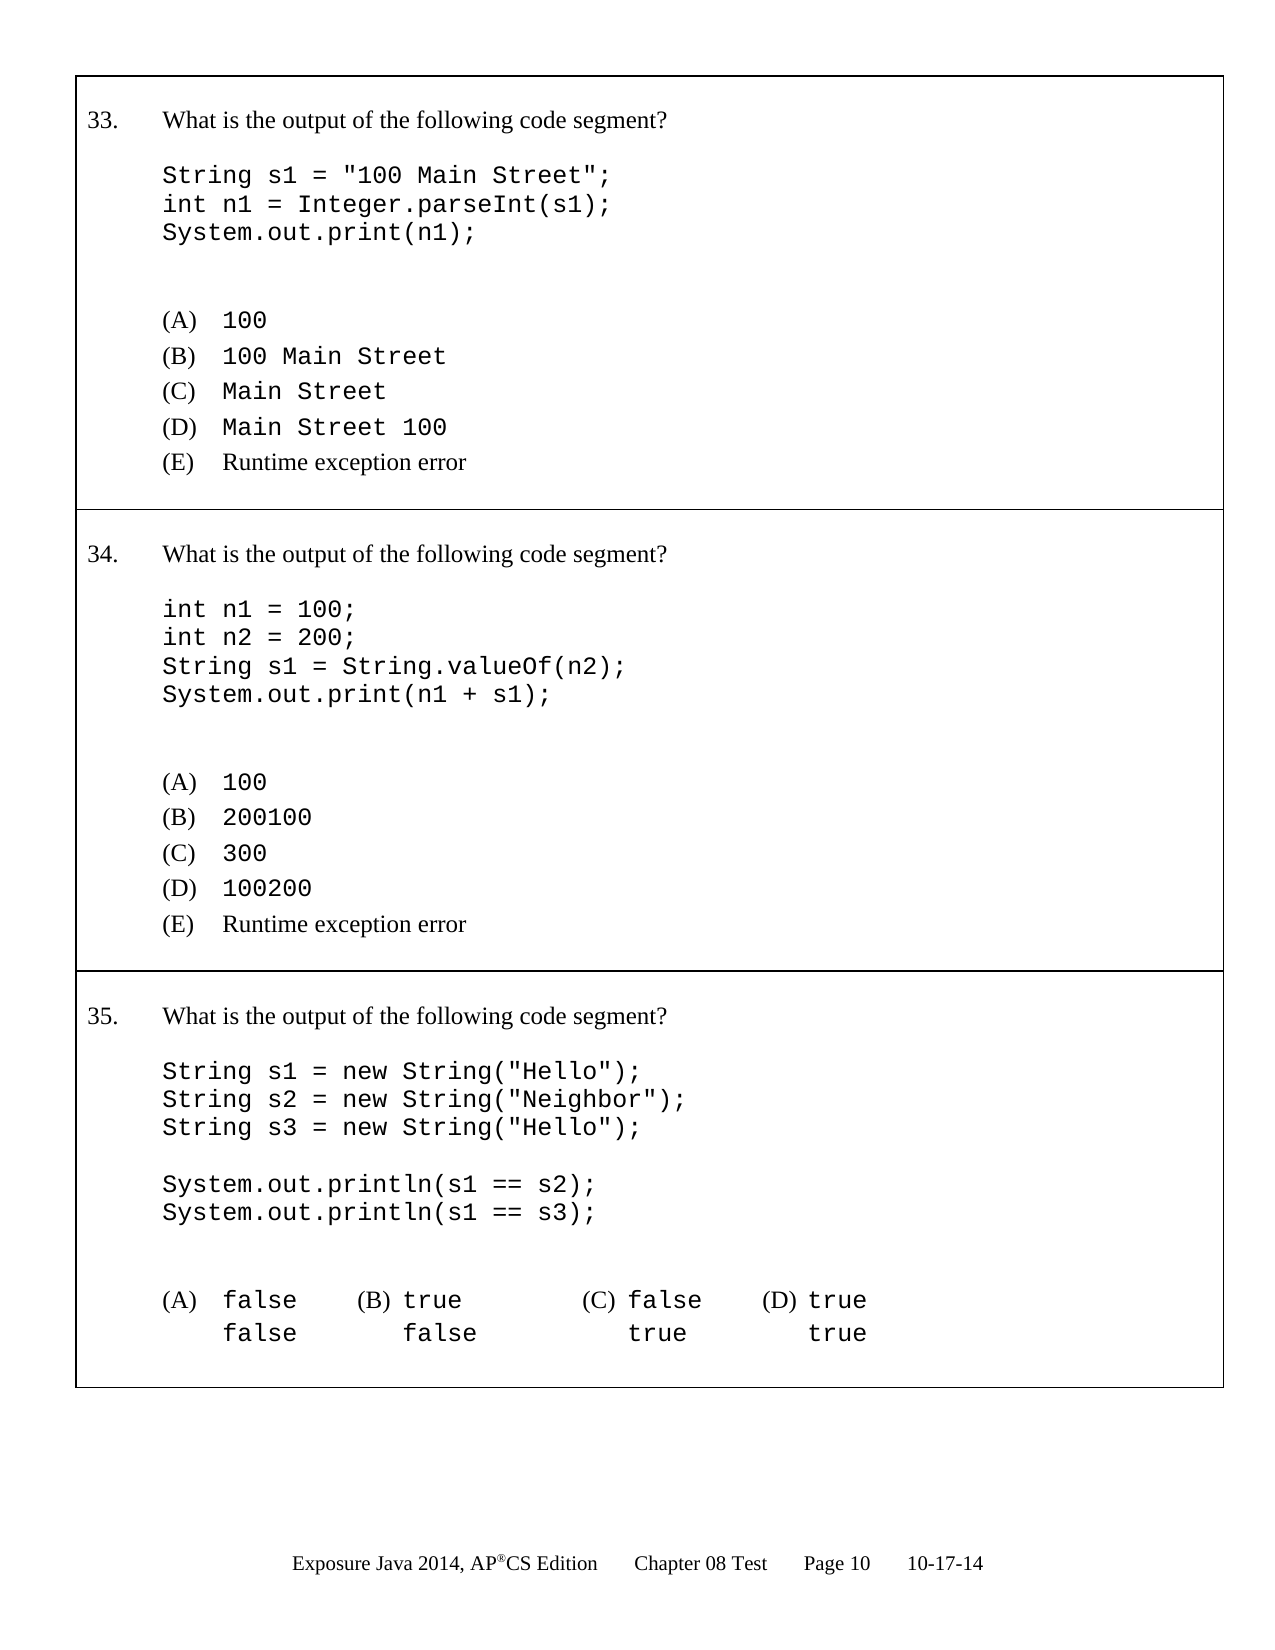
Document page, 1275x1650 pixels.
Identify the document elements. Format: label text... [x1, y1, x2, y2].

table_cell 34. What is the output of the following code segment? int n1 = 100; int n2 = 200; String s1 = String.valueOf(n2); System.out.print(n1 + s1); (A) 100 (B) 200100 (C) 300 (D) 100200 (E) Runtime exception error [77, 510, 1223, 970]
table_cell 35. What is the output of the following code segment? String s1 = new String("Hello"); String s2 = new String("Neighbor"); String s3 = new String("Hello"); System.out.println(s1 == s2); System.out.println(s1 == s3); (A) false (B) true (C) false (D) true false false true true [77, 972, 1223, 1387]
table_header 33. What is the output of the following code segment? String s1 = "100 Main Street"; int n1 = Integer.parseInt(s1); System.out.print(n1); (A) 100 (B) 100 Main Street (C) Main Street (D) Main Street 100 (E) Runtime exception error [77, 77, 1223, 509]
